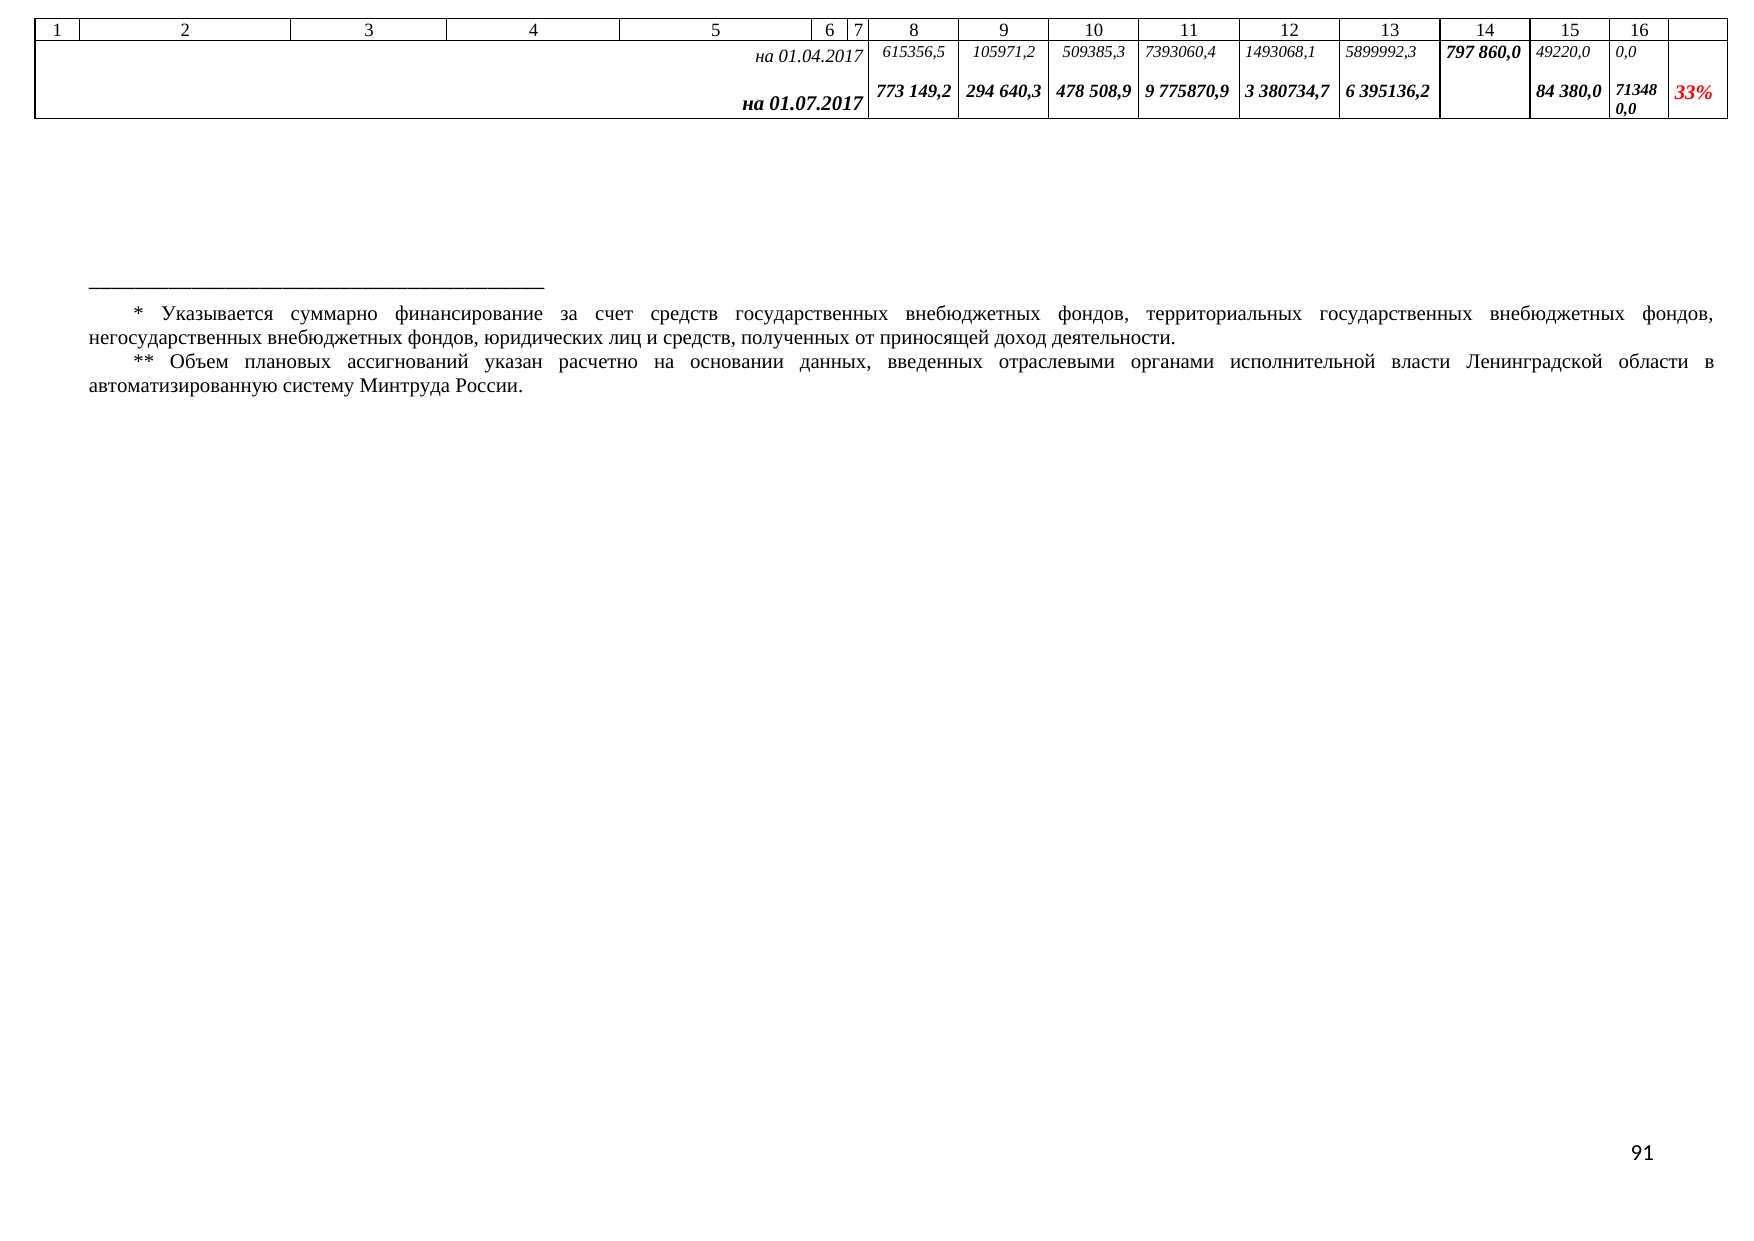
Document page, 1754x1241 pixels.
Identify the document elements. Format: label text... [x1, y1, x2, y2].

table_header 4 [447, 19, 619, 40]
table_header 16 [1610, 19, 1668, 40]
table_cell 509385,3 478 508,9 [1049, 41, 1138, 118]
table_cell 748640,0 713480,0 [1610, 41, 1668, 118]
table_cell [1139, 41, 1239, 118]
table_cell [36, 41, 868, 118]
text ** Объем плановых ассигнований указан расчетно на основании данных, введенных отраслевыми органами исполнительной власти Ленинградской области в автоматизированную систему Минтруда России. [89, 349, 1716, 397]
table_header [1669, 19, 1727, 40]
table_header 11 [1139, 19, 1239, 40]
table_cell 615356,5 773 149,2 [869, 41, 958, 118]
table_header 2 [80, 19, 290, 40]
table_header 9 [959, 19, 1048, 40]
table_header 10 [1049, 19, 1138, 40]
table_cell 18,7% 33% [1669, 41, 1727, 118]
table_header 5 [620, 19, 811, 40]
table_header 12 [1240, 19, 1339, 40]
table_cell 49220,0 84 380,0 [1531, 41, 1609, 118]
table_header 3 [291, 19, 446, 40]
table_header 1 [36, 19, 79, 40]
table_header 13 [1340, 19, 1439, 40]
table_header 15 [1531, 19, 1609, 40]
text * Указывается суммарно финансирование за счет средств государственных внебюджетных фондов, территориальных государственных внебюджетных фондов, негосударственных внебюджетных фондов, юридических лиц и средств, полученных от приносящей доход деятельности. [89, 301, 1716, 349]
table_cell 797 860,0 [1441, 41, 1529, 118]
table_header 8 [869, 19, 958, 40]
text ________________________________________ [89, 264, 1653, 292]
table_cell 105971,2 294 640,3 [959, 41, 1048, 118]
table_header 7 [848, 19, 868, 40]
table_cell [1340, 41, 1439, 118]
table_header 6 [812, 19, 847, 40]
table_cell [1240, 41, 1339, 118]
table_header 14 [1441, 19, 1529, 40]
